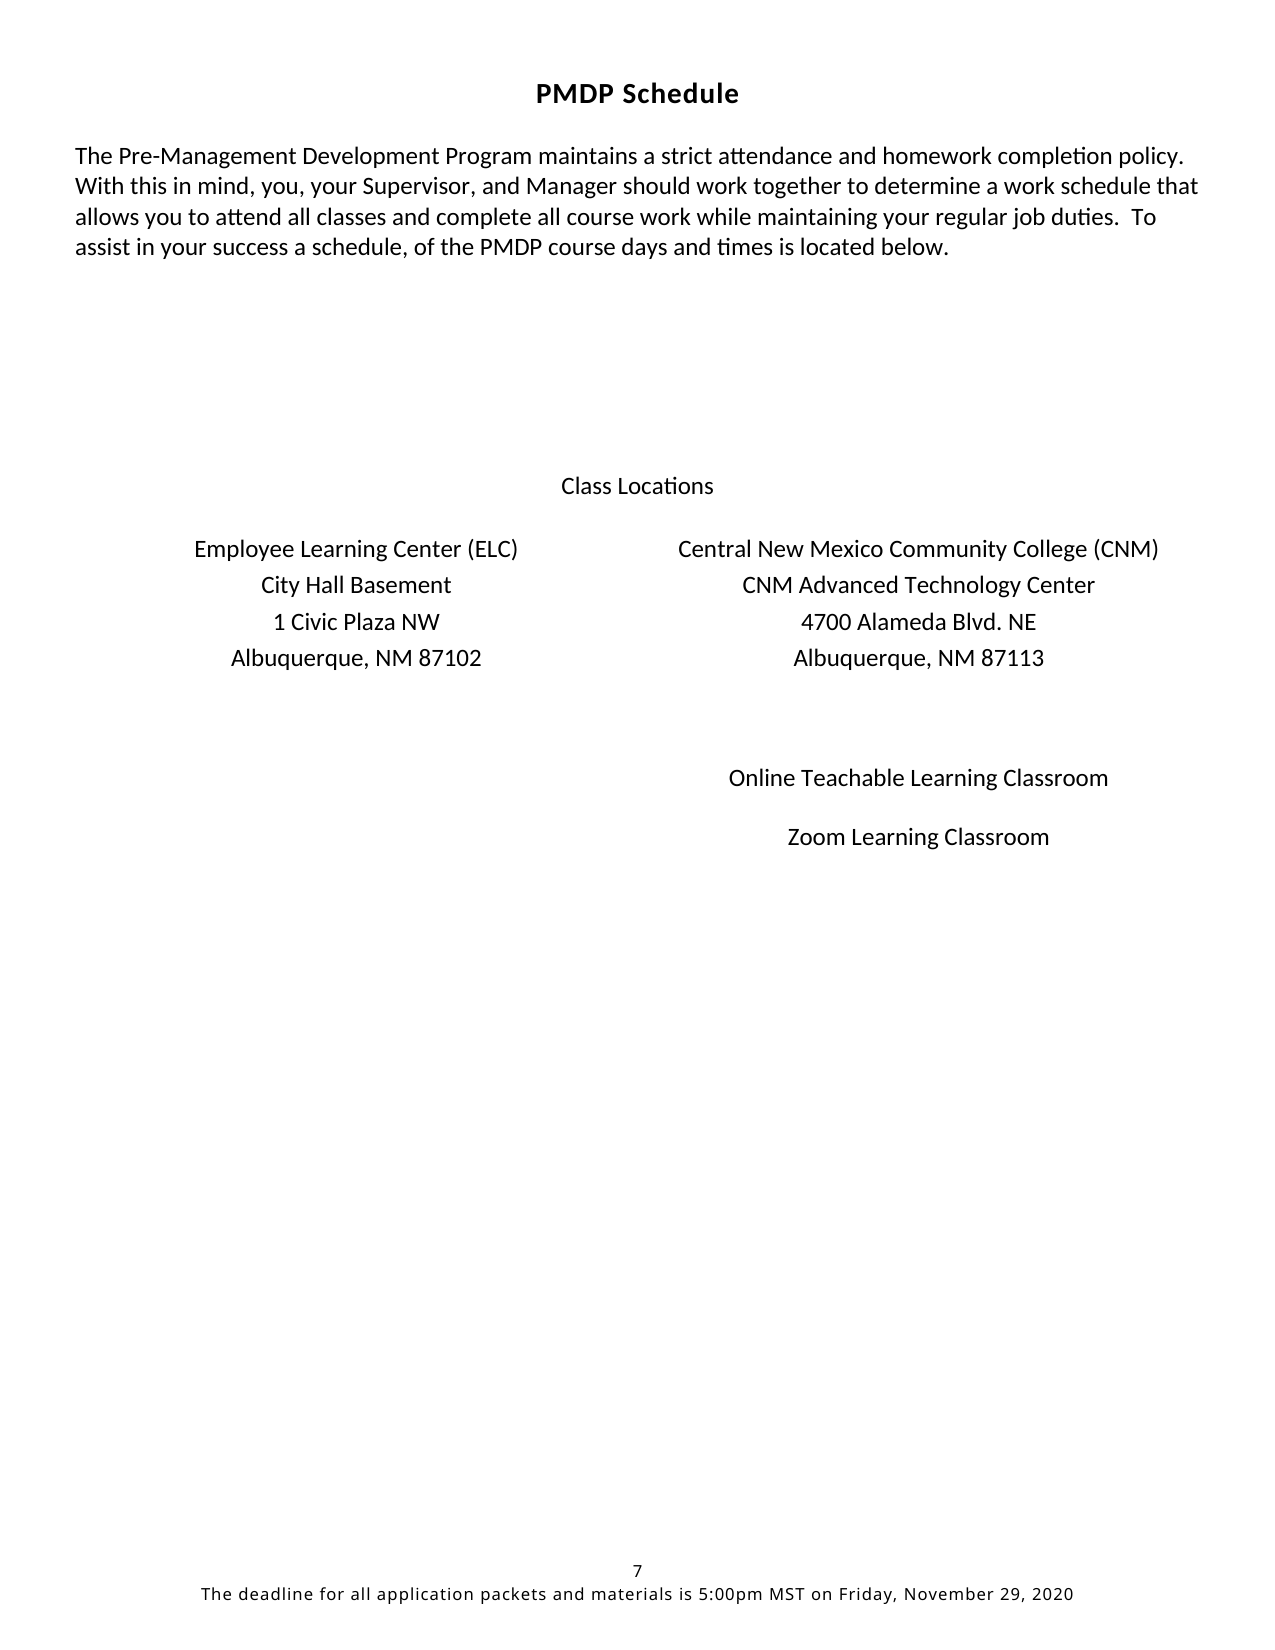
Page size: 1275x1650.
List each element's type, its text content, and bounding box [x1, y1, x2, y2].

table_cell CNM Advanced Technology Center [638, 566, 1200, 603]
text PMDP Schedule [75, 75, 1200, 111]
text Class Locations [75, 470, 1200, 501]
table_cell 4700 Alameda Blvd. NE [638, 603, 1200, 639]
text The Pre-Management Development Program maintains a strict attendance and homework completion policy. With this in mind, you, your Supervisor, and Manager should work together to determine a work schedule that allows you to attend all classes and complete all course work while maintaining your regular job duties. To assist in your success a schedule, of the PMDP course days and times is located below. [75, 140, 1200, 262]
table_cell Albuquerque, NM 87102 [75, 640, 637, 855]
table_cell Albuquerque, NM 87113 Online Teachable Learning Classroom Zoom Learning Classroom [638, 640, 1200, 855]
table_cell City Hall Basement [75, 566, 637, 603]
table_cell 1 Civic Plaza NW [75, 603, 637, 639]
table_header Employee Learning Center (ELC) [75, 530, 637, 566]
table_header Central New Mexico Community College (CNM) [638, 530, 1200, 566]
